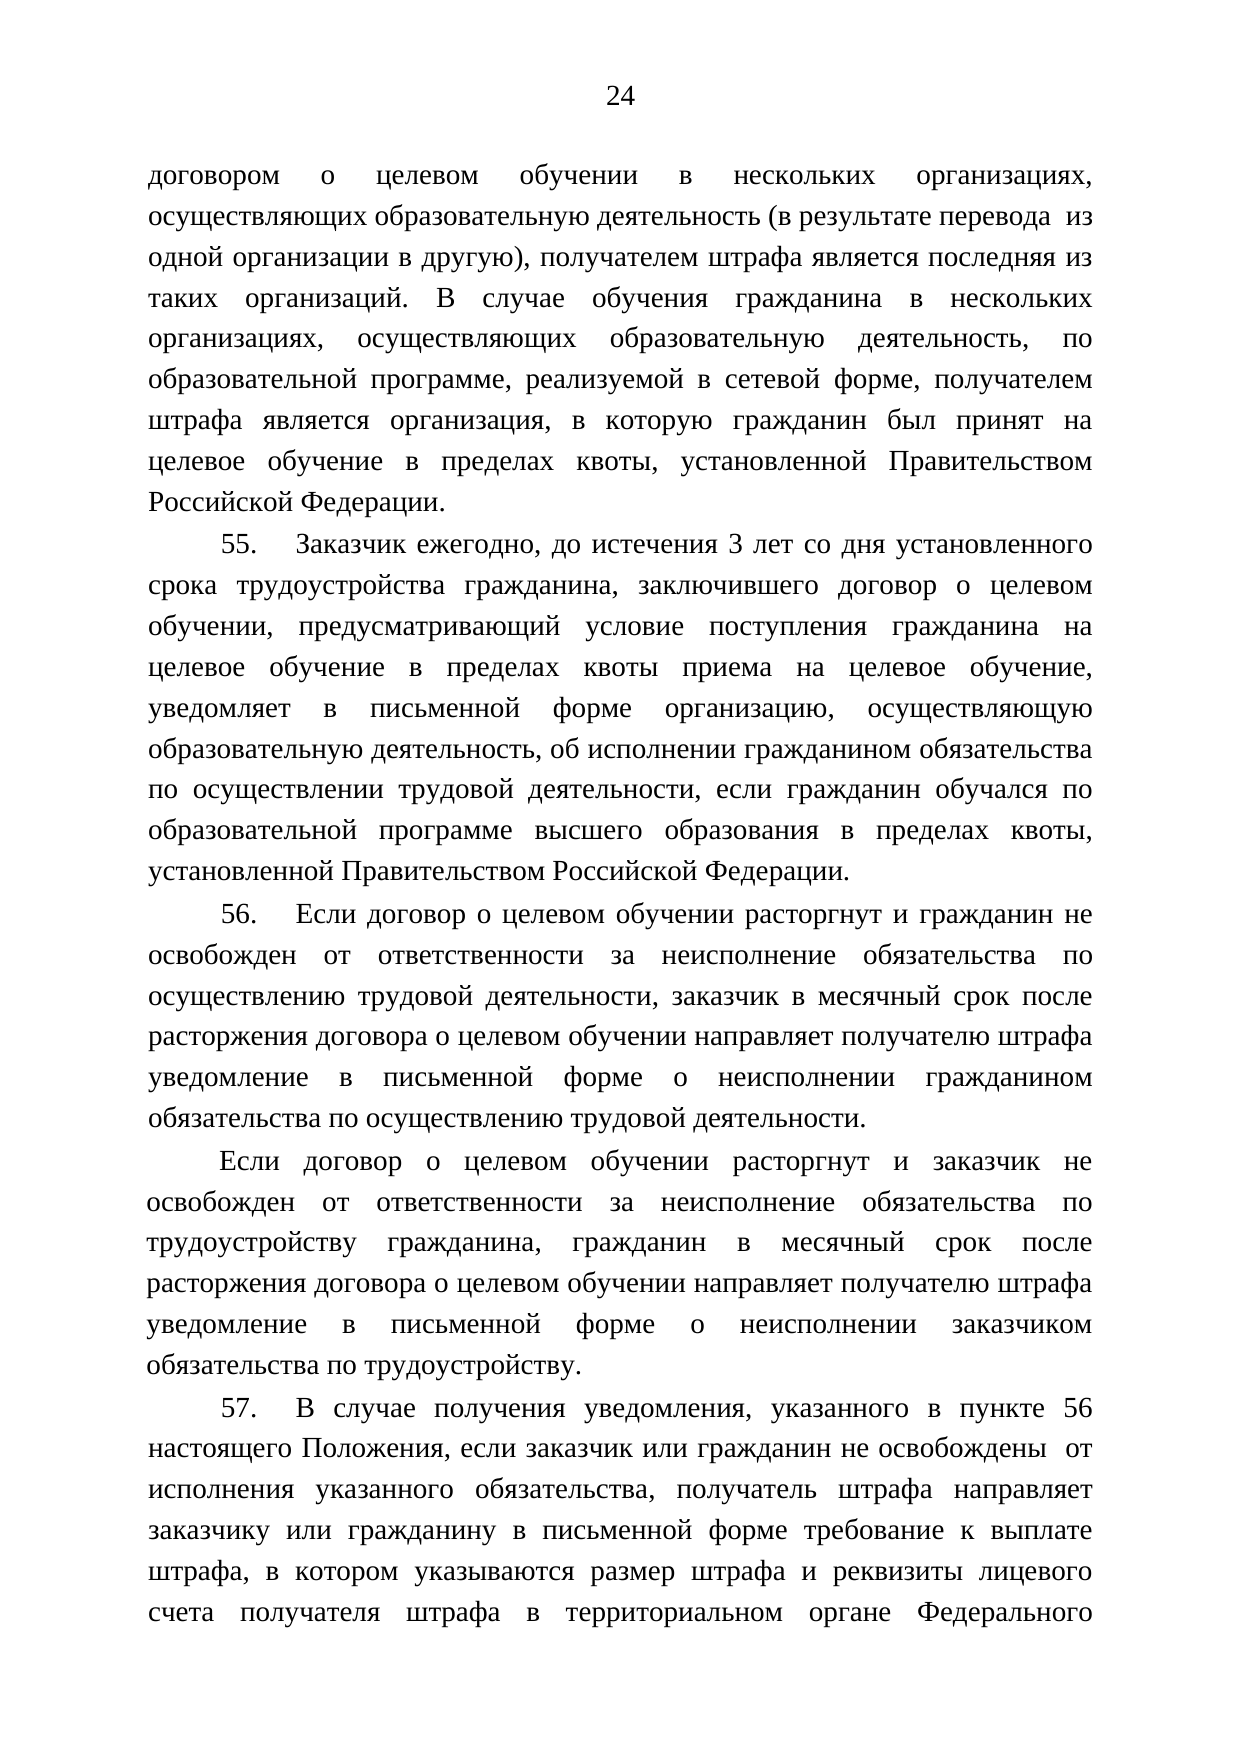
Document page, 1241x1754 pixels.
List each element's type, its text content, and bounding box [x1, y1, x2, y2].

list Заказчик ежегодно, до истечения 3 лет со дня установленного срока трудоустройства гражданина, заключившего договор о целевом обучении, предусматривающий условие поступления гражданина на целевое обучение в пределах квоты приема на целевое обучение, уведомляет в письменной форме организацию, осуществляющую образовательную деятельность, об исполнении гражданином обязательства по осуществлении трудовой деятельности, если гражданин обучался по образовательной программе высшего образования в пределах квоты, установленной Правительством Российской Федерации. [148, 527, 1093, 887]
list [148, 157, 1093, 517]
list Если договор о целевом обучении расторгнут и гражданин не освобожден от ответственности за неисполнение обязательства по осуществлению трудовой деятельности, заказчик в месячный срок после расторжения договора о целевом обучении направляет получателю штрафа уведомление в письменной форме о неисполнении гражданином обязательства по осуществлению трудовой деятельности. [148, 896, 1093, 1134]
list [148, 1390, 1093, 1627]
text Если договор о целевом обучении расторгнут и заказчик не освобожден от ответственности за неисполнение обязательства по трудоустройству гражданина, гражданин в месячный срок после расторжения договора о целевом обучении направляет получателю штрафа уведомление в письменной форме о неисполнении заказчиком обязательства по трудоустройству. [146, 1143, 1093, 1381]
